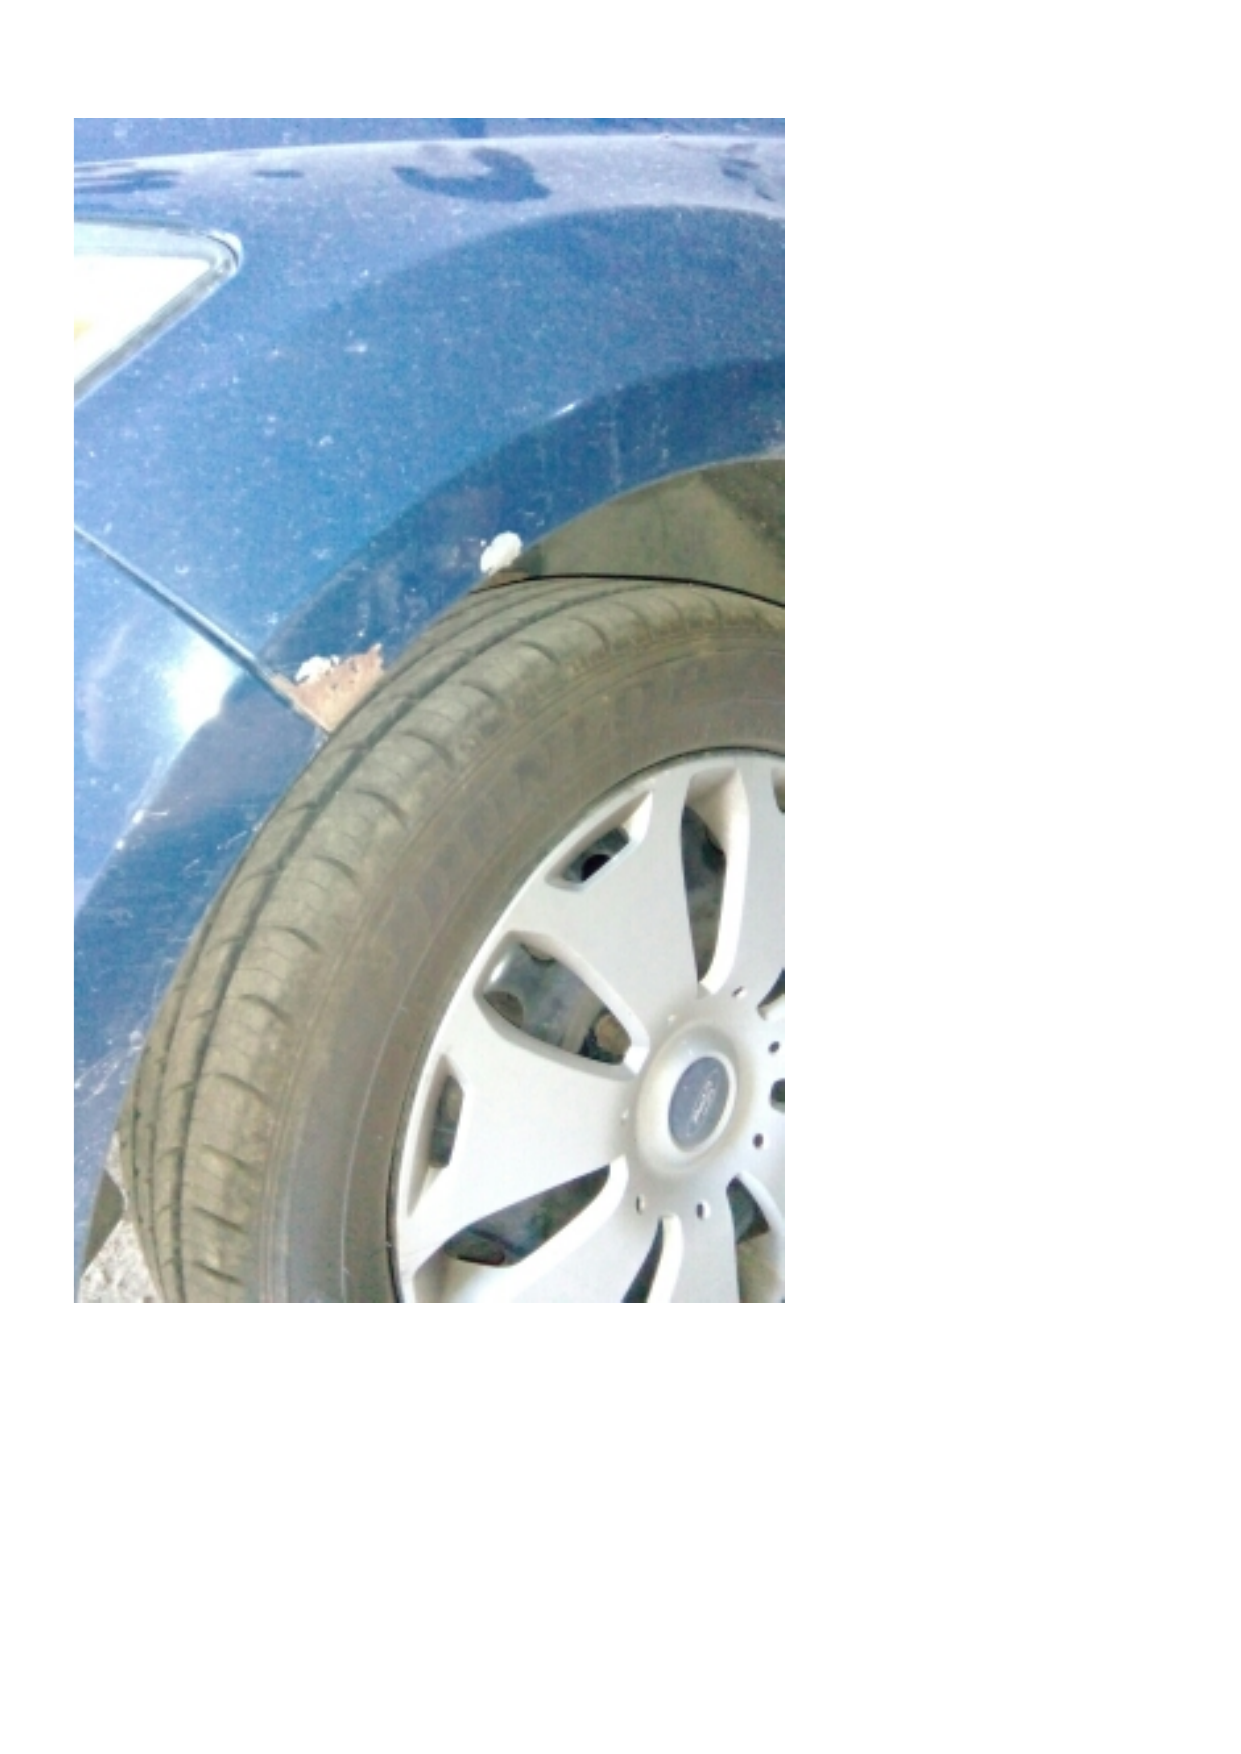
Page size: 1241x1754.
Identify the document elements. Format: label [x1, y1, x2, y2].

picture [73, 118, 785, 1303]
